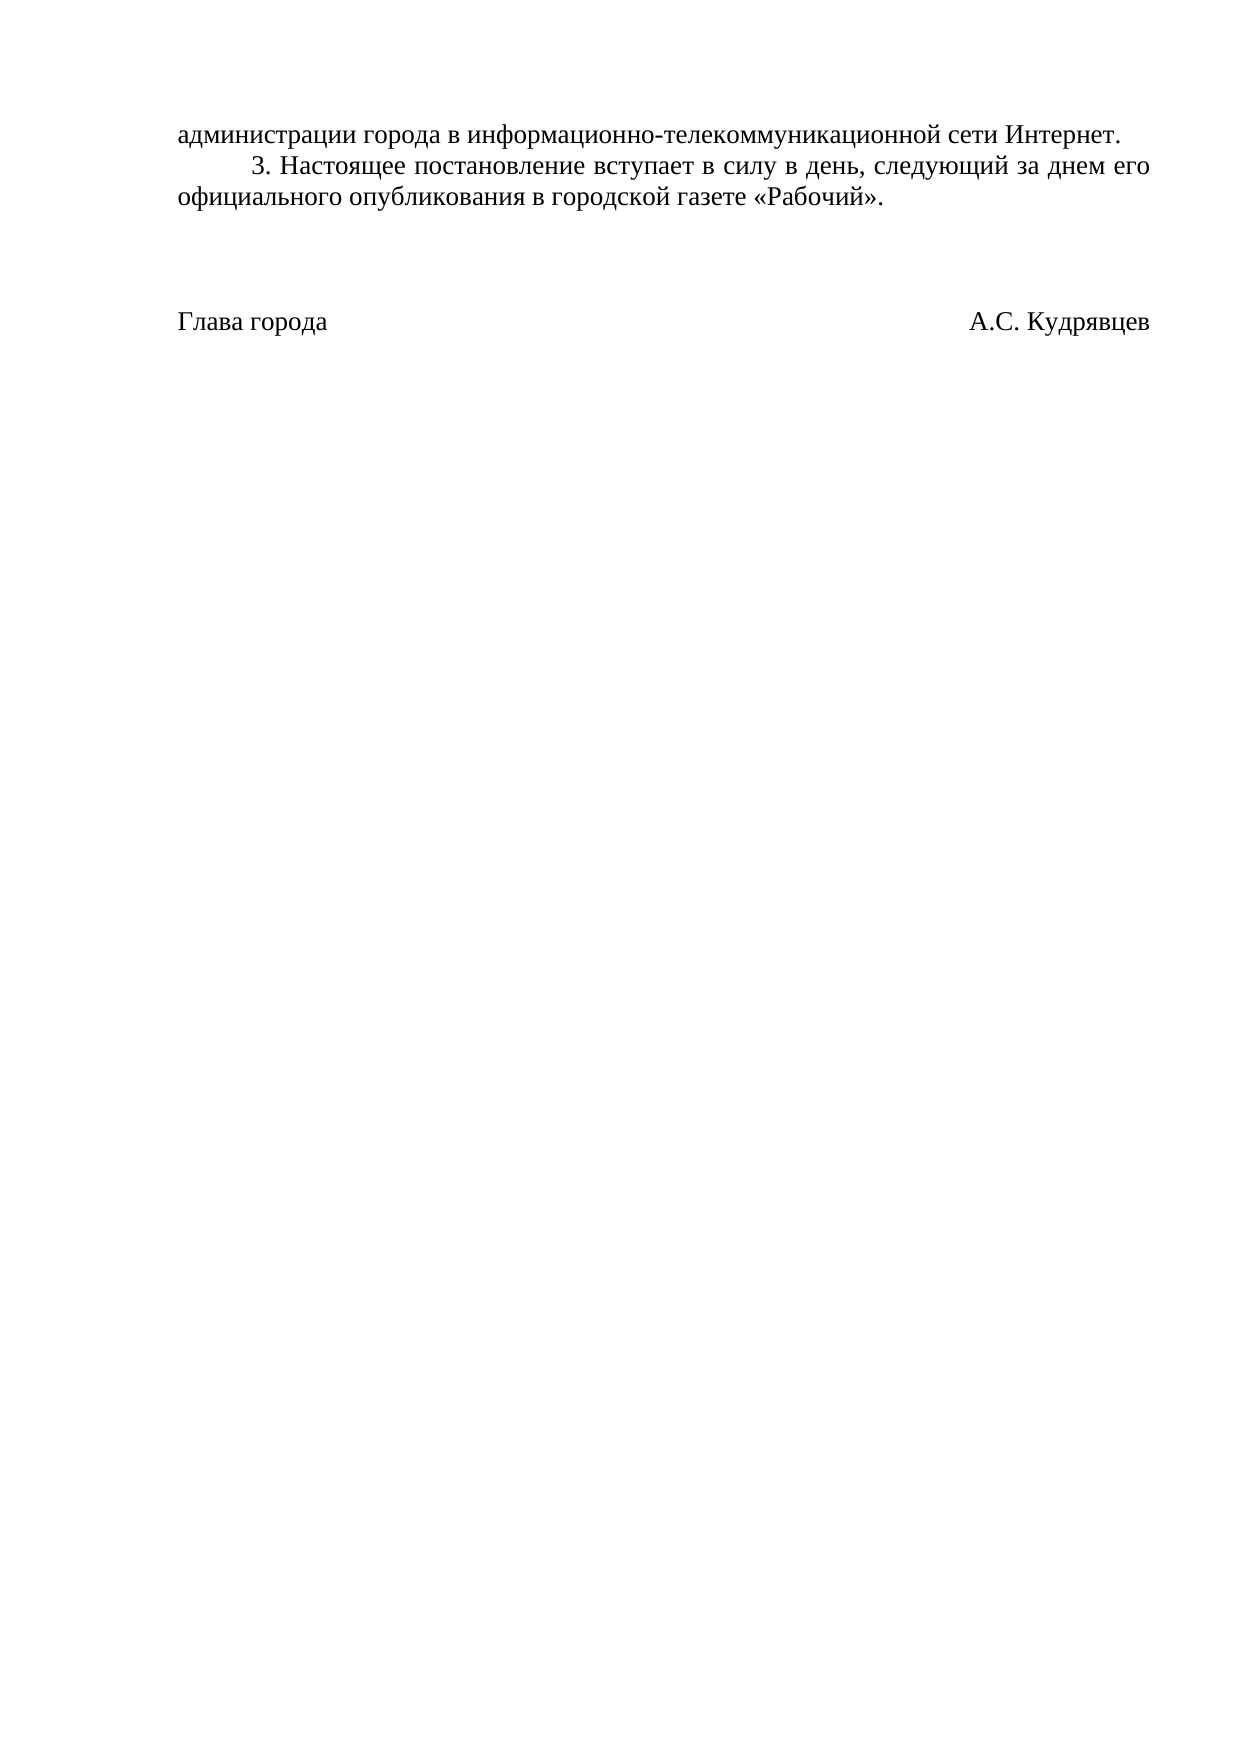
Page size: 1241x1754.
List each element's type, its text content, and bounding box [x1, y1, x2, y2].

text 3. Настоящее постановление вступает в силу в день, следующий за днем его официального опубликования в городской газете «Рабочий». [177, 149, 1152, 212]
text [177, 118, 1152, 149]
text Глава города А.С. Кудрявцев [177, 305, 1152, 336]
